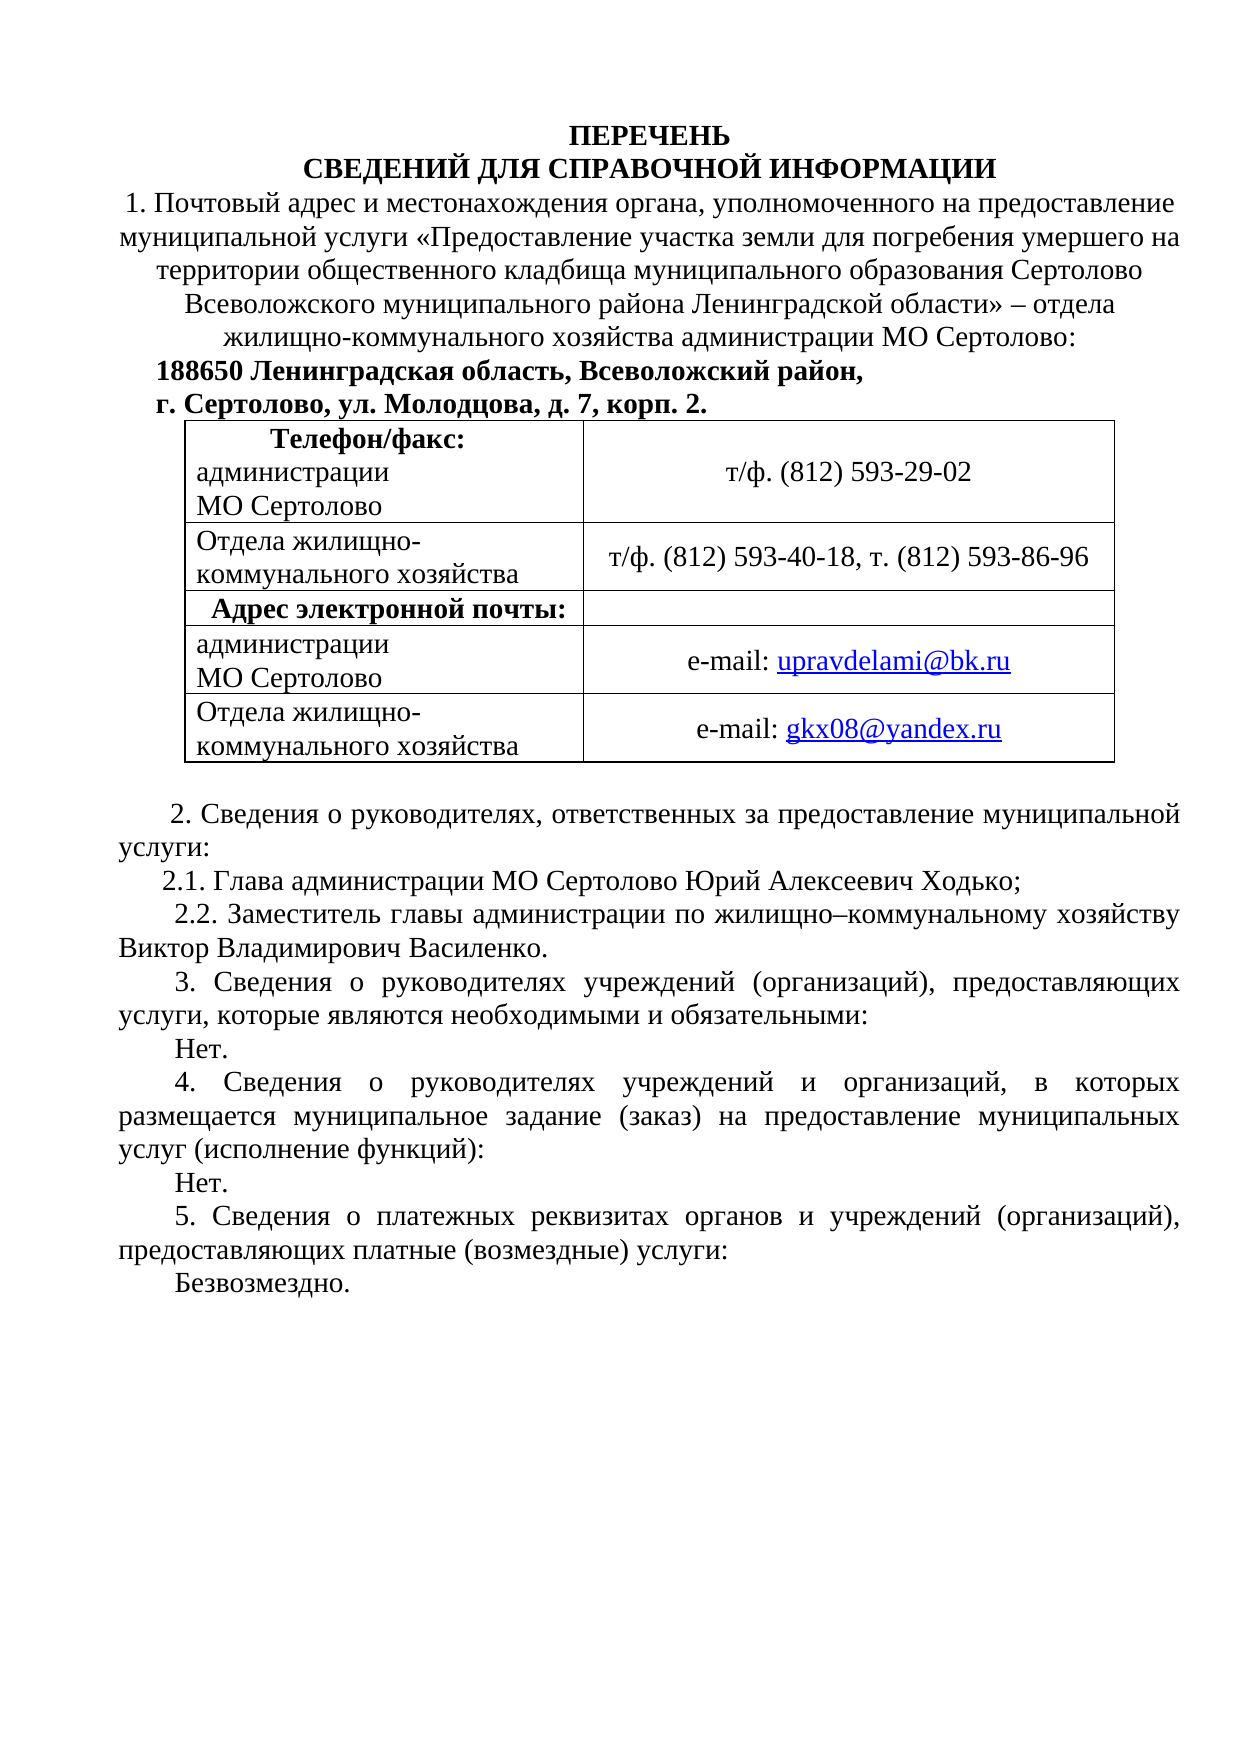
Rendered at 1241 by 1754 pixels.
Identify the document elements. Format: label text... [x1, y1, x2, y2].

table_header т/ф. (812) 593-29-02 [584, 421, 1114, 522]
text Нет. [118, 1031, 1181, 1064]
table_cell т/ф. (812) 593-40-18, т. (812) 593-86-96 [584, 523, 1114, 590]
text 1. Почтовый адрес и местонахождения органа, уполномоченного на предоставление муниципальной услуги «Предоставление участка земли для погребения умершего на территории общественного кладбища муниципального образования Сертолово Всеволожского муниципального района Ленинградской области» – отдела жилищно-коммунального хозяйства администрации МО Сертолово: [118, 185, 1181, 353]
table_cell Адрес электронной почты: [186, 591, 583, 625]
text 4. Сведения о руководителях учреждений и организаций, в которых размещается муниципальное задание (заказ) на предоставление муниципальных услуг (исполнение функций): [118, 1064, 1181, 1165]
text 5. Сведения о платежных реквизитах органов и учреждений (организаций), предоставляющих платные (возмездные) услуги: [118, 1198, 1181, 1266]
text 3. Сведения о руководителях учреждений (организаций), предоставляющих услуги, которые являются необходимыми и обязательными: [118, 964, 1181, 1031]
table_cell Отдела жилищно-коммунального хозяйства [186, 694, 583, 761]
table_cell [584, 591, 1114, 625]
text ПЕРЕЧЕНЬ [118, 118, 1181, 152]
text г. Сертолово, ул. Молодцова, д. 7, корп. 2. [156, 386, 1181, 420]
table_cell Отдела жилищно-коммунального хозяйства [186, 523, 583, 590]
text 2.1. Глава администрации МО Сертолово Юрий Алексеевич Ходько; [118, 863, 1181, 897]
text 2. Сведения о руководителях, ответственных за предоставление муниципальной услуги: [118, 796, 1181, 863]
text Безвозмездно. [118, 1266, 1181, 1299]
text Нет. [118, 1165, 1181, 1198]
table_cell e-mail: gkx08@yandex.ru [584, 694, 1114, 761]
table_cell e-mail: upravdelami@bk.ru [584, 626, 1114, 693]
text 188650 Ленинградская область, Всеволожский район, [156, 353, 1181, 386]
text СВЕДЕНИЙ ДЛЯ СПРАВОЧНОЙ ИНФОРМАЦИИ [118, 152, 1181, 185]
text 2.2. Заместитель главы администрации по жилищно–коммунальному хозяйству Виктор Владимирович Василенко. [118, 897, 1181, 964]
table_cell администрации МО Сертолово [186, 626, 583, 693]
table_header Телефон/факс: администрации МО Сертолово [186, 421, 583, 522]
